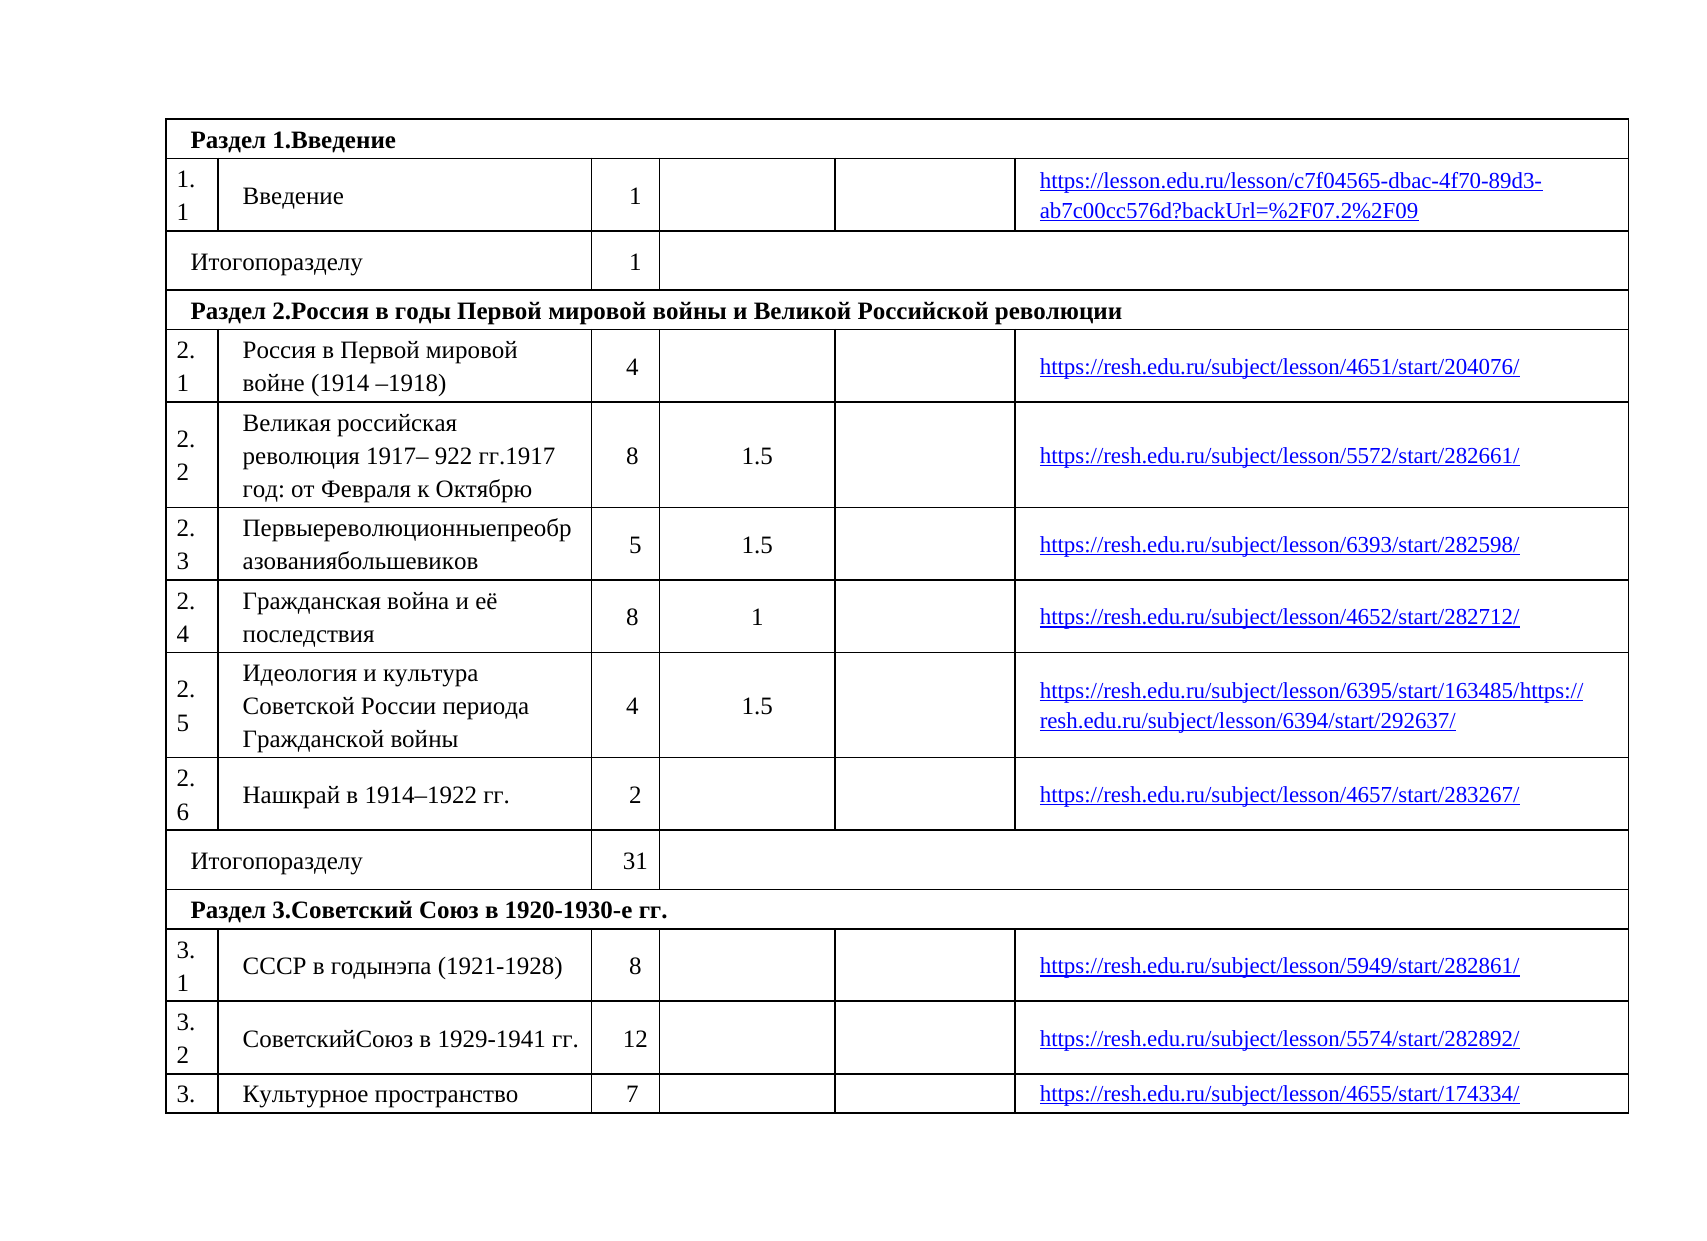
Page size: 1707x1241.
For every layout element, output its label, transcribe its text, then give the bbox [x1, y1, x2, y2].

table_cell 31 [592, 831, 659, 889]
table_cell 8 [592, 403, 659, 507]
table_cell Раздел 3.Советский Союз в 1920-1930-е гг. [167, 890, 1628, 928]
table_cell 1.1 [167, 159, 217, 230]
table_cell Раздел 1.Введение [167, 120, 1628, 157]
table_cell [836, 1075, 1014, 1112]
table_cell [836, 581, 1014, 651]
table_cell 2.1 [167, 330, 217, 401]
table_cell 2.5 [167, 653, 217, 757]
table_cell 12 [592, 1002, 659, 1073]
table_cell [836, 403, 1014, 507]
table_cell 3.1 [167, 930, 217, 1000]
table_cell https://lesson.edu.ru/lesson/c7f04565-dbac-4f70-89d3-ab7c00cc576d?backUrl=%2F07.2%2F09 [1016, 159, 1628, 230]
table_cell 2.2 [167, 403, 217, 507]
table_cell 3.3 [167, 1075, 217, 1112]
table_cell 1.5 [660, 403, 834, 507]
table_cell 8 [592, 930, 659, 1000]
table_cell 4 [592, 653, 659, 757]
table_cell 3.2 [167, 1002, 217, 1073]
table_cell [836, 508, 1014, 579]
table_cell [660, 1002, 834, 1073]
table_cell Россия в Первой мировой войне (1914 –1918) [219, 330, 591, 401]
table_cell 7 [592, 1075, 659, 1112]
table_cell [660, 1075, 834, 1112]
table_cell https://resh.edu.ru/subject/lesson/4652/start/282712/ [1016, 581, 1628, 651]
table_cell СоветскийСоюз в 1929-1941 гг. [219, 1002, 591, 1073]
table_cell 2.3 [167, 508, 217, 579]
table_cell 1.5 [660, 653, 834, 757]
table_cell https://resh.edu.ru/subject/lesson/6393/start/282598/ [1016, 508, 1628, 579]
table_cell Нашкрай в 1914–1922 гг. [219, 758, 591, 829]
table_cell [660, 159, 834, 230]
table_cell [836, 159, 1014, 230]
table_cell Раздел 2.Россия в годы Первой мировой войны и Великой Российской революции [167, 291, 1628, 329]
table_cell Гражданская война и её последствия [219, 581, 591, 651]
table_cell [660, 930, 834, 1000]
table_cell 2.4 [167, 581, 217, 651]
table_cell 2.6 [167, 758, 217, 829]
table_cell https://resh.edu.ru/subject/lesson/4651/start/204076/ [1016, 330, 1628, 401]
table_cell [660, 758, 834, 829]
table_cell https://resh.edu.ru/subject/lesson/5574/start/282892/ [1016, 1002, 1628, 1073]
table_cell 2 [592, 758, 659, 829]
table_cell [660, 232, 1628, 289]
table_cell 1 [660, 581, 834, 651]
table_cell [836, 758, 1014, 829]
table_cell 1.5 [660, 508, 834, 579]
table_cell [660, 831, 1628, 889]
table_cell Итогопоразделу [167, 831, 591, 889]
table_cell Введение [219, 159, 591, 230]
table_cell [1016, 1075, 1628, 1112]
table_cell [836, 1002, 1014, 1073]
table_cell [219, 1075, 591, 1112]
table_cell Великая российская революция 1917– 922 гг.1917 год: от Февраля к Октябрю [219, 403, 591, 507]
table_cell 8 [592, 581, 659, 651]
table_cell https://resh.edu.ru/subject/lesson/5949/start/282861/ [1016, 930, 1628, 1000]
table_cell 4 [592, 330, 659, 401]
table_cell Идеология и культура Советской России периода Гражданской войны [219, 653, 591, 757]
table_cell [836, 930, 1014, 1000]
table_cell [836, 653, 1014, 757]
table_cell Первыереволюционныепреобразованиябольшевиков [219, 508, 591, 579]
table_cell [836, 330, 1014, 401]
table_cell СССР в годынэпа (1921-1928) [219, 930, 591, 1000]
table_cell https://resh.edu.ru/subject/lesson/6395/start/163485/https://resh.edu.ru/subject/lesson/6394/start/292637/ [1016, 653, 1628, 757]
table_cell Итогопоразделу [167, 232, 591, 289]
table_cell https://resh.edu.ru/subject/lesson/5572/start/282661/ [1016, 403, 1628, 507]
table_cell https://resh.edu.ru/subject/lesson/4657/start/283267/ [1016, 758, 1628, 829]
table_cell 1 [592, 232, 659, 289]
table_cell [660, 330, 834, 401]
table_cell 1 [592, 159, 659, 230]
table_cell 5 [592, 508, 659, 579]
